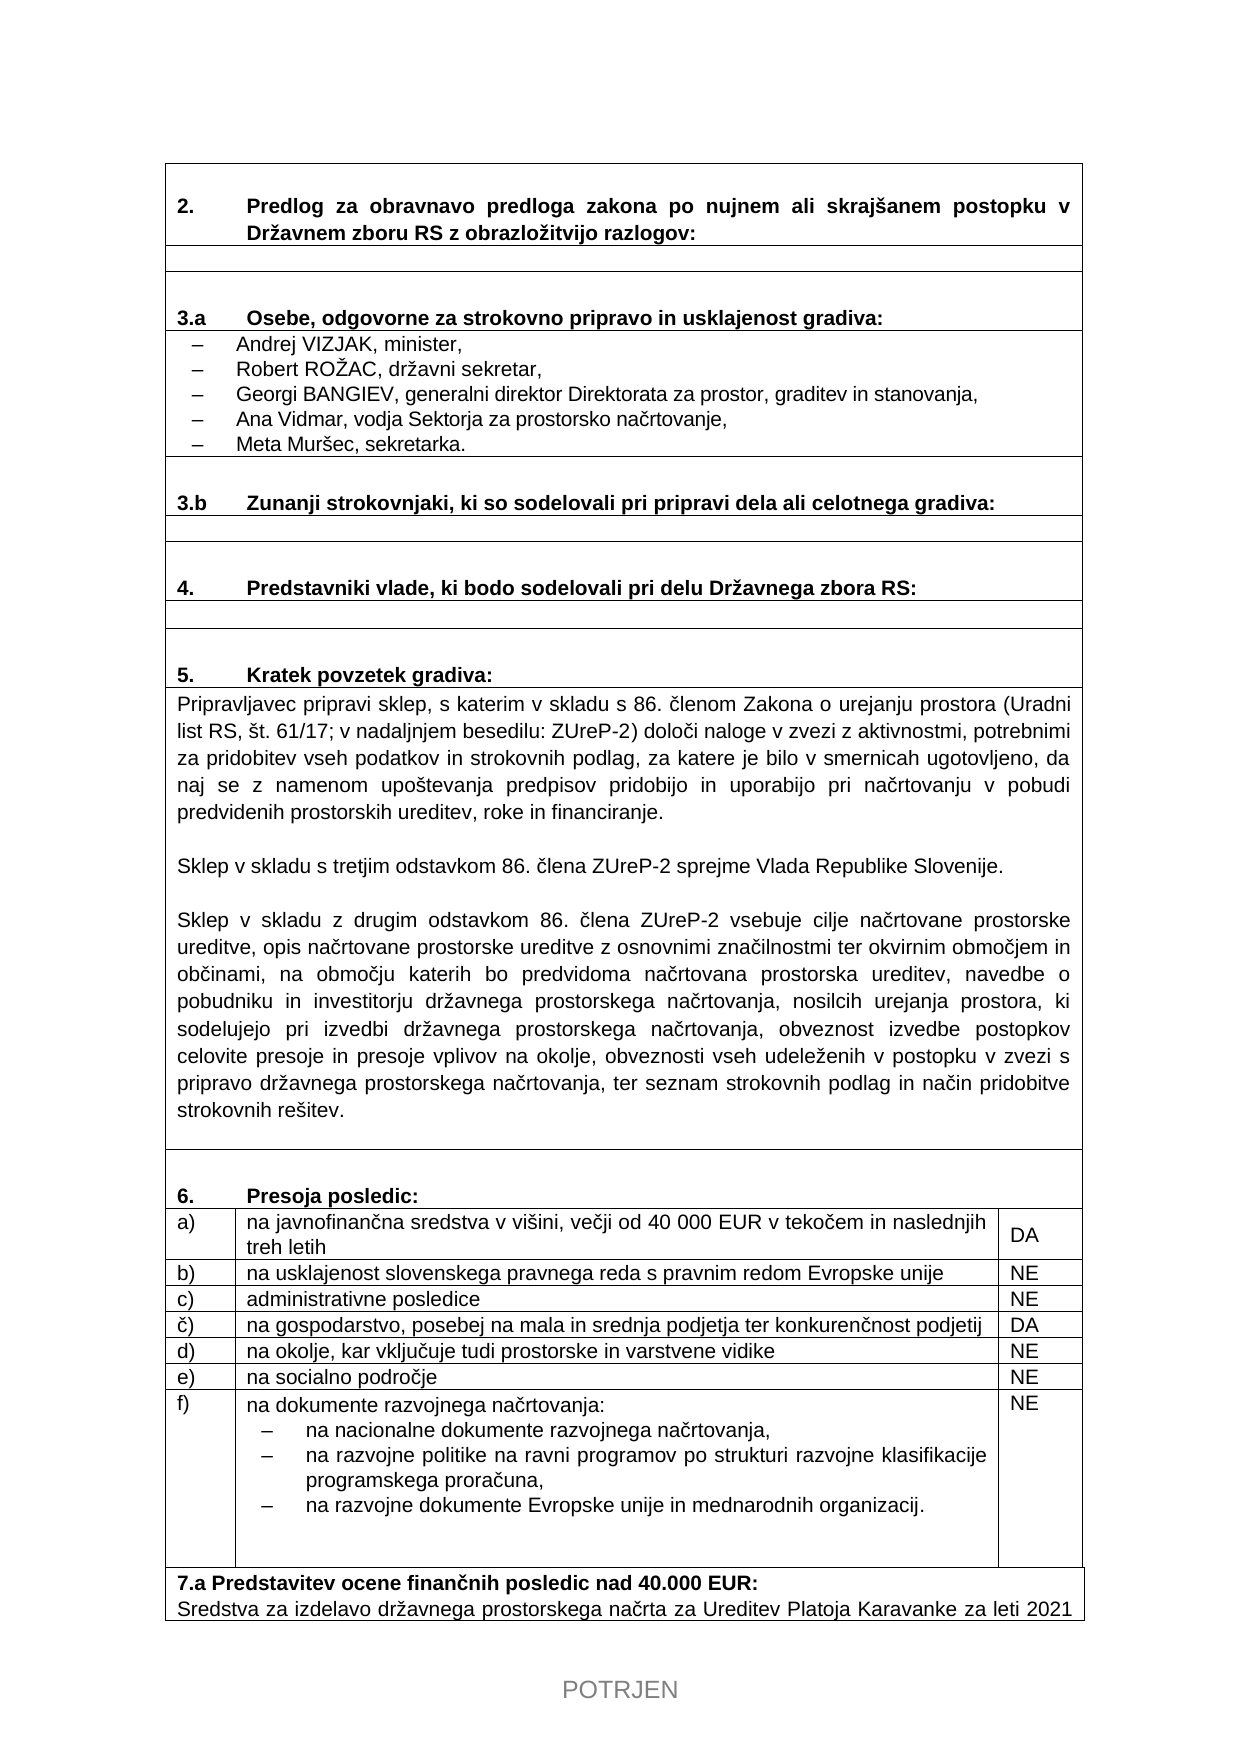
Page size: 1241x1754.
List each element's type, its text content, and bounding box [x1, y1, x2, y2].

table_cell DA [999, 1209, 1082, 1259]
table_cell na gospodarstvo, posebej na mala in srednja podjetja ter konkurenčnost podjetij [236, 1312, 998, 1337]
table_cell Andrej VIZJAK, minister, Robert ROŽAC, državni sekretar, Georgi BANGIEV, generalni direktor Direktorata za prostor, graditev in stanovanja, Ana Vidmar, vodja Sektorja za prostorsko načrtovanje, Meta Muršec, sekretarka. [166, 331, 1082, 456]
table_cell NE [999, 1364, 1082, 1389]
table_cell 3.a [166, 272, 235, 330]
table_cell administrativne posledice [236, 1286, 998, 1311]
table_cell [166, 601, 1082, 628]
table_cell e) [166, 1364, 235, 1389]
table_cell DA [999, 1312, 1082, 1337]
table_cell Predstavniki vlade, ki bodo sodelovali pri delu Državnega zbora RS: [235, 542, 1082, 600]
table_cell Zunanji strokovnjaki, ki so sodelovali pri pripravi dela ali celotnega gradiva: [235, 457, 1082, 515]
table_cell NE [999, 1260, 1082, 1285]
table_cell 2. [166, 164, 235, 245]
table_cell Presoja posledic: [235, 1150, 1082, 1208]
table_cell NE [999, 1286, 1082, 1311]
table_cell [166, 1568, 1084, 1620]
table_cell Osebe, odgovorne za strokovno pripravo in usklajenost gradiva: [235, 272, 1082, 330]
table_cell na okolje, kar vključuje tudi prostorske in varstvene vidike [236, 1338, 998, 1363]
table_cell 3.b [166, 457, 235, 515]
table_cell na socialno področje [236, 1364, 998, 1389]
table_cell na usklajenost slovenskega pravnega reda s pravnim redom Evropske unije [236, 1260, 998, 1285]
table_cell d) [166, 1338, 235, 1363]
table_cell č) [166, 1312, 235, 1337]
table_cell na dokumente razvojnega načrtovanja: na nacionalne dokumente razvojnega načrtovanja, na razvojne politike na ravni programov po strukturi razvojne klasifikacije programskega proračuna, na razvojne dokumente Evropske unije in mednarodnih organizacij. [236, 1390, 998, 1567]
table_cell 6. [166, 1150, 235, 1208]
table_cell [166, 246, 1082, 271]
table_cell 5. [166, 629, 235, 687]
table_cell Predlog za obravnavo predloga zakona po nujnem ali skrajšanem postopku v Državnem zboru RS z obrazložitvijo razlogov: [235, 164, 1082, 245]
table_cell c) [166, 1286, 235, 1311]
table_cell [166, 516, 1082, 541]
table_cell f) [166, 1390, 235, 1567]
table_cell NE [999, 1338, 1082, 1363]
table_cell 4. [166, 542, 235, 600]
table_cell b) [166, 1260, 235, 1285]
table_cell a) [166, 1209, 235, 1259]
table_cell na javnofinančna sredstva v višini, večji od 40 000 EUR v tekočem in naslednjih treh letih [236, 1209, 998, 1259]
table_cell Pripravljavec pripravi sklep, s katerim v skladu s 86. členom Zakona o urejanju prostora (Uradni list RS, št. 61/17; v nadaljnjem besedilu: ZUreP-2) določi naloge v zvezi z aktivnostmi, potrebnimi za pridobitev vseh podatkov in strokovnih podlag, za katere je bilo v smernicah ugotovljeno, da naj se z namenom upoštevanja predpisov pridobijo in uporabijo pri načrtovanju v pobudi predvidenih prostorskih ureditev, roke in financiranje. Sklep v skladu s tretjim odstavkom 86. člena ZUreP-2 sprejme Vlada Republike Slovenije. Sklep v skladu z drugim odstavkom 86. člena ZUreP-2 vsebuje cilje načrtovane prostorske ureditve, opis načrtovane prostorske ureditve z osnovnimi značilnostmi ter okvirnim območjem in občinami, na območju katerih bo predvidoma načrtovana prostorska ureditev, navedbe o pobudniku in investitorju državnega prostorskega načrtovanja, nosilcih urejanja prostora, ki sodelujejo pri izvedbi državnega prostorskega načrtovanja, obveznost izvedbe postopkov celovite presoje in presoje vplivov na okolje, obveznosti vseh udeleženih v postopku v zvezi s pripravo državnega prostorskega načrtovanja, ter seznam strokovnih podlag in način pridobitve strokovnih rešitev. [166, 688, 1082, 1149]
table_cell NE [999, 1390, 1082, 1567]
table_cell Kratek povzetek gradiva: [235, 629, 1082, 687]
